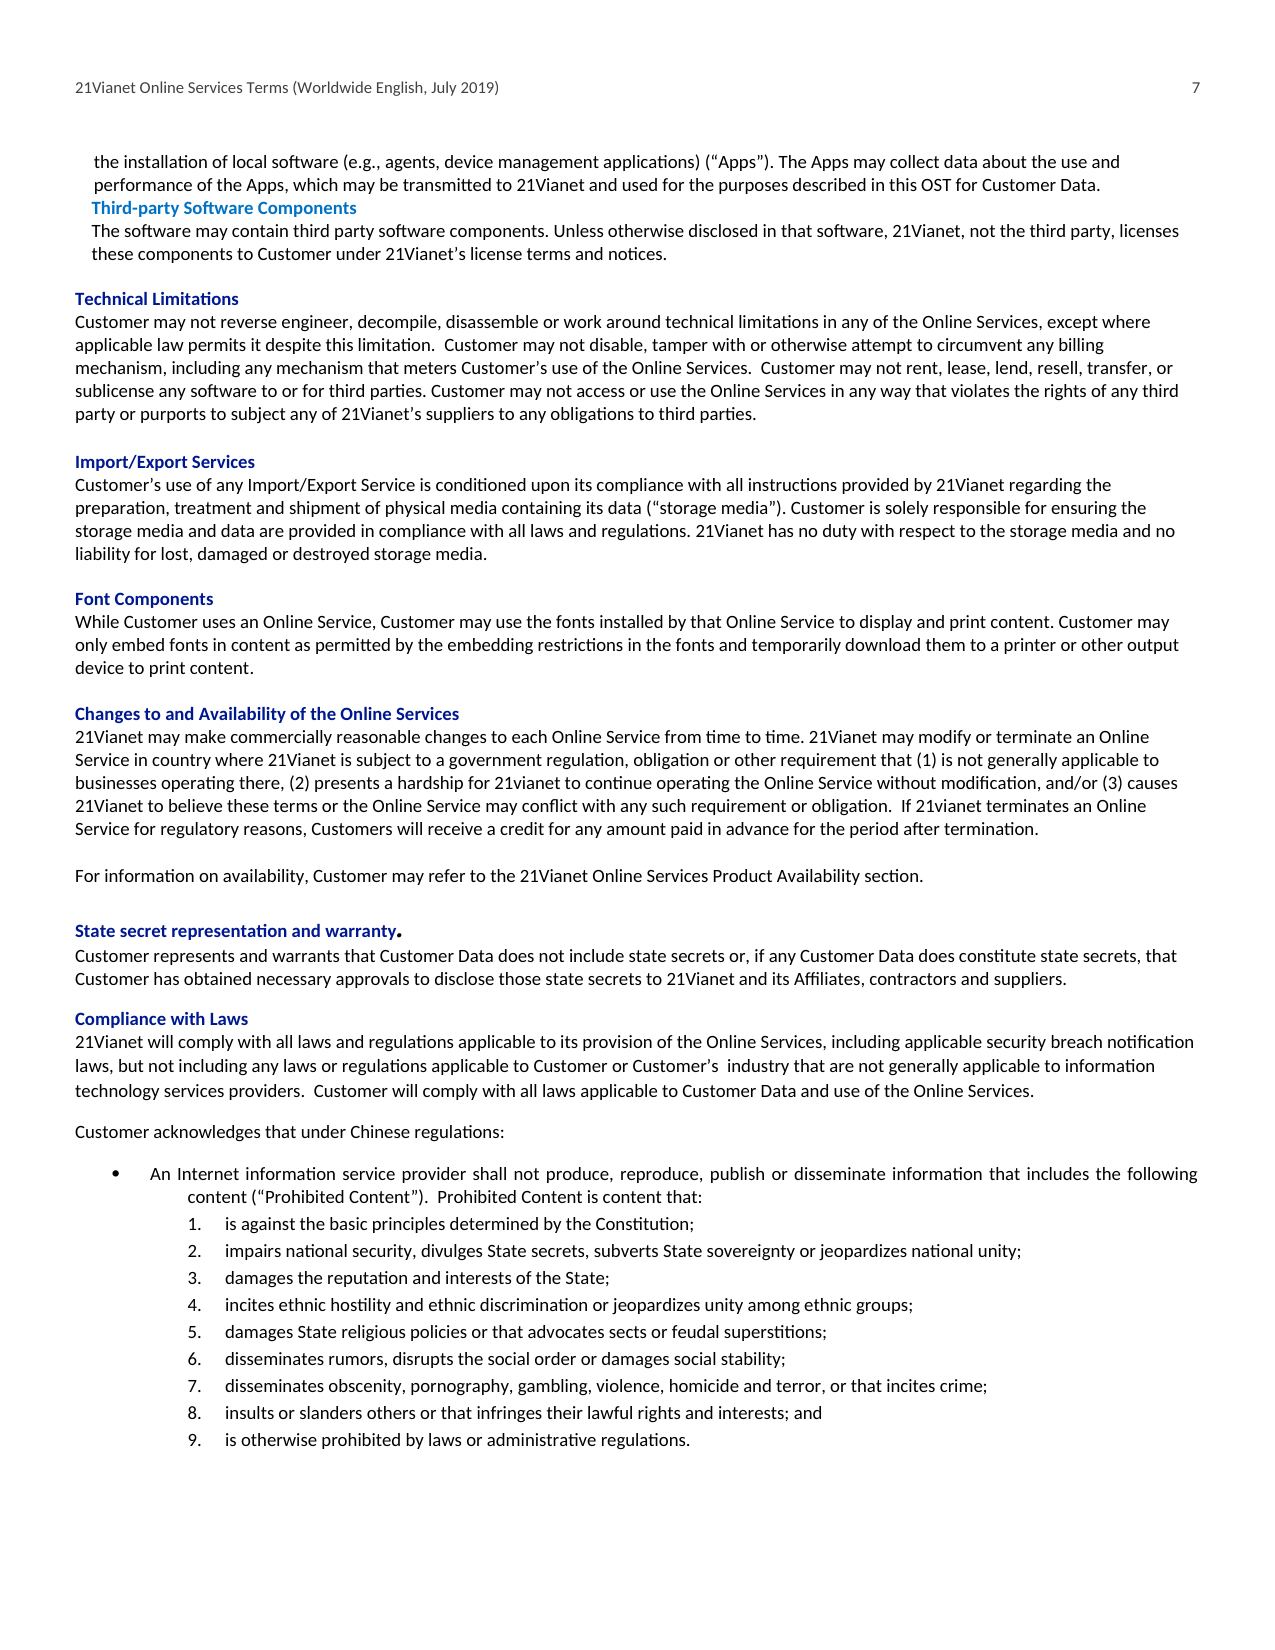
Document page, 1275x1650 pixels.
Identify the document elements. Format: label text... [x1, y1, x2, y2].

subtitle Changes to and Availability of the Online Services [75, 702, 1200, 725]
subtitle Compliance with Laws [75, 1007, 1200, 1030]
list damages the reputation and interests of the State; [187, 1266, 1200, 1289]
list 21Vianet may make commercially reasonable changes to each Online Service from time to time. 21Vianet may modify or terminate an Online Service in country where 21Vianet is subject to a government regulation, obligation or other requirement that (1) is not generally applicable to businesses operating there, (2) presents a hardship for 21vianet to continue operating the Online Service without modification, and/or (3) causes 21Vianet to believe these terms or the Online Service may conflict with any such requirement or obligation. If 21vianet terminates an Online Service for regulatory reasons, Customers will receive a credit for any amount paid in advance for the period after termination. [75, 725, 1200, 839]
text 21Vianet will comply with all laws and regulations applicable to its provision of the Online Services, including applicable security breach notification laws, but not including any laws or regulations applicable to Customer or Customer’s industry that are not generally applicable to information technology services providers. Customer will comply with all laws applicable to Customer Data and use of the Online Services. [75, 1030, 1200, 1102]
text Customer represents and warrants that Customer Data does not include state secrets or, if any Customer Data does constitute state secrets, that Customer has obtained necessary approvals to disclose those state secrets to 21Vianet and its Affiliates, contractors and suppliers. [75, 944, 1200, 990]
subtitle State secret representation and warranty. [75, 910, 1200, 944]
list incites ethnic hostility and ethnic discrimination or jeopardizes unity among ethnic groups; [187, 1293, 1200, 1316]
list insults or slanders others or that infringes their lawful rights and interests; and [187, 1402, 1200, 1424]
list disseminates obscenity, pornography, gambling, violence, homicide and terror, or that incites crime; [187, 1374, 1200, 1397]
list is otherwise prohibited by laws or administrative regulations. [187, 1429, 1200, 1452]
list An Internet information service provider shall not produce, reproduce, publish or disseminate information that includes the following content (“Prohibited Content”). Prohibited Content is content that: [112, 1162, 1200, 1208]
subtitle Import/Export Services [75, 450, 1200, 473]
subtitle Font Components [75, 587, 1200, 610]
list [94, 150, 1200, 196]
subtitle Technical Limitations [75, 287, 1200, 310]
list Third-party Software Components [91, 196, 1200, 219]
list impairs national security, divulges State secrets, subverts State sovereignty or jeopardizes national unity; [187, 1239, 1200, 1262]
list is against the basic principles determined by the Constitution; [187, 1212, 1200, 1235]
list The software may contain third party software components. Unless otherwise disclosed in that software, 21Vianet, not the third party, licenses these components to Customer under 21Vianet’s license terms and notices. [91, 219, 1200, 264]
list disseminates rumors, disrupts the social order or damages social stability; [187, 1347, 1200, 1370]
list Customer may not reverse engineer, decompile, disassemble or work around technical limitations in any of the Online Services, except where applicable law permits it despite this limitation. Customer may not disable, tamper with or otherwise attempt to circumvent any billing mechanism, including any mechanism that meters Customer’s use of the Online Services. Customer may not rent, lease, lend, resell, transfer, or sublicense any software to or for third parties. Customer may not access or use the Online Services in any way that violates the rights of any third party or purports to subject any of 21Vianet’s suppliers to any obligations to third parties. [75, 310, 1200, 425]
list While Customer uses an Online Service, Customer may use the fonts installed by that Online Service to display and print content. Customer may only embed fonts in content as permitted by the embedding restrictions in the fonts and temporarily download them to a printer or other output device to print content. [75, 610, 1200, 679]
list Customer’s use of any Import/Export Service is conditioned upon its compliance with all instructions provided by 21Vianet regarding the preparation, treatment and shipment of physical media containing its data (“storage media”). Customer is solely responsible for ensuring the storage media and data are provided in compliance with all laws and regulations. 21Vianet has no duty with respect to the storage media and no liability for lost, damaged or destroyed storage media. [75, 473, 1200, 564]
text Customer acknowledges that under Chinese regulations: [75, 1121, 1200, 1143]
list For information on availability, Customer may refer to the 21Vianet Online Services Product Availability section. [75, 864, 1200, 887]
list damages State religious policies or that advocates sects or feudal superstitions; [187, 1320, 1200, 1343]
